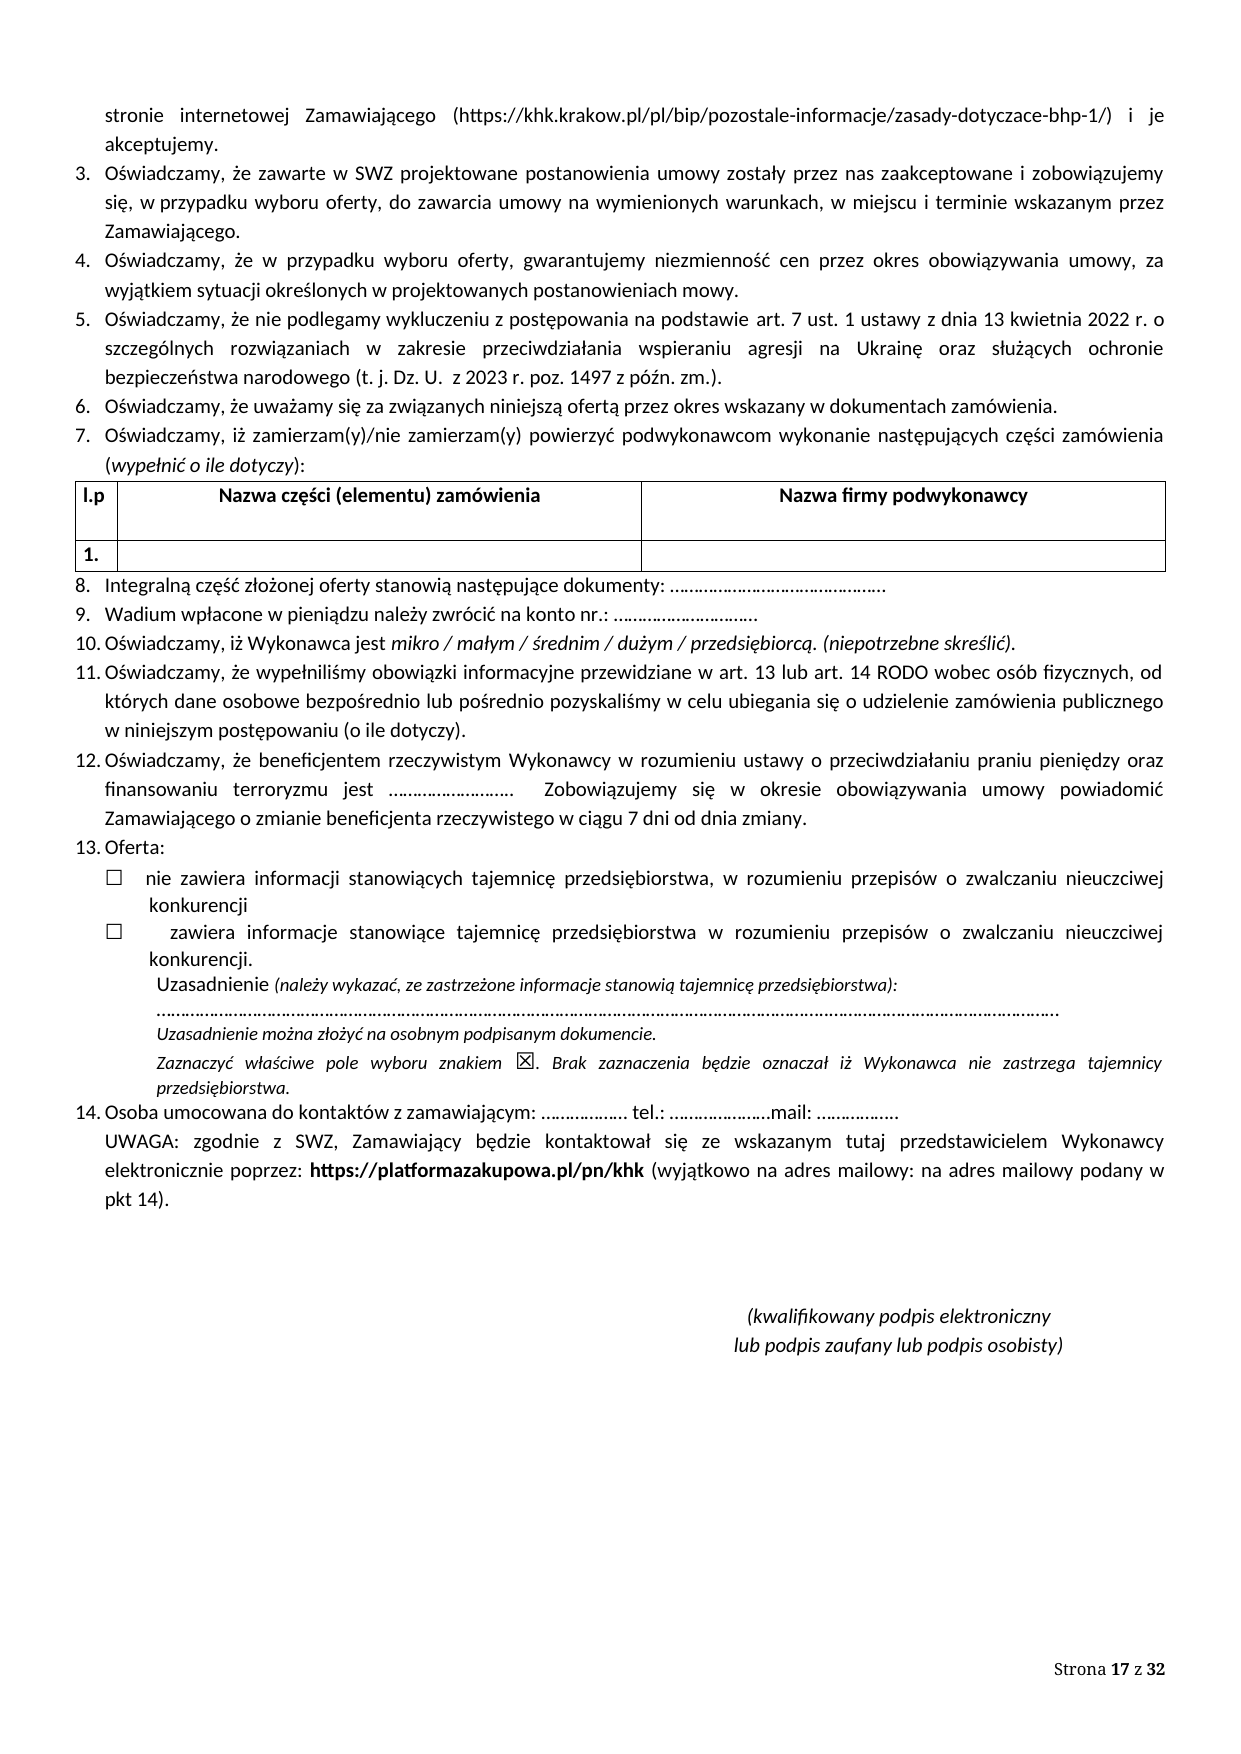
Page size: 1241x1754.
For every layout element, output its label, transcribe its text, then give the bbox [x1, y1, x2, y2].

text ☐ nie zawiera informacji stanowiących tajemnicę przedsiębiorstwa, w rozumieniu przepisów o zwalczaniu nieuczciwej konkurencji [104, 863, 1165, 917]
table_header l.p. [76, 482, 117, 540]
table_cell 1. [76, 541, 117, 571]
list Oświadczamy, iż Wykonawca jest mikro / małym / średnim / dużym / przedsiębiorcą. (niepotrzebne skreślić). [75, 630, 1165, 656]
list Oświadczamy, że w przypadku wyboru oferty, gwarantujemy niezmienność cen przez okres obowiązywania umowy, za wyjątkiem sytuacji określonych w projektowanych postanowieniach mowy. [75, 248, 1165, 302]
list Oświadczamy, iż zamierzam(y)/nie zamierzam(y) powierzyć podwykonawcom wykonanie następujących części zamówienia (wypełnić o ile dotyczy): [75, 423, 1165, 477]
list Wadium wpłacone w pieniądzu należy zwrócić na konto nr.: ………………………… [75, 601, 1165, 626]
text UWAGA: zgodnie z SWZ, Zamawiający będzie kontaktował się ze wskazanym tutaj przedstawicielem Wykonawcy elektronicznie poprzez: https://platformazakupowa.pl/pn/khk (wyjątkowo na adres mailowy: na adres mailowy podany w pkt 14). [104, 1128, 1165, 1212]
text Uzasadnienie (należy wykazać, ze zastrzeżone informacje stanowią tajemnicę przedsiębiorstwa): …………………………………………………………………………………………………………………………..………………………………………… [156, 971, 1165, 1022]
list Integralną część złożonej oferty stanowią następujące dokumenty: ……………………………………… [75, 572, 1165, 597]
list Oferta: [75, 834, 1165, 860]
list Oświadczamy, że zawarte w SWZ projektowane postanowienia umowy zostały przez nas zaakceptowane i zobowiązujemy się, w przypadku wyboru oferty, do zawarcia umowy na wymienionych warunkach, w miejscu i terminie wskazanym przez Zamawiającego. [75, 160, 1165, 244]
text Zaznaczyć właściwe pole wyboru znakiem ☒. Brak zaznaczenia będzie oznaczał iż Wykonawca nie zastrzega tajemnicy przedsiębiorstwa. [156, 1045, 1165, 1099]
table_header Nazwa części (elementu) zamówienia [118, 482, 641, 540]
list Oświadczamy, że beneficjentem rzeczywistym Wykonawcy w rozumieniu ustawy o przeciwdziałaniu praniu pieniędzy oraz finansowaniu terroryzmu jest …………………….. Zobowiązujemy się w okresie obowiązywania umowy powiadomić Zamawiającego o zmianie beneficjenta rzeczywistego w ciągu 7 dni od dnia zmiany. [75, 747, 1165, 831]
text lub podpis zaufany lub podpis osobisty) [634, 1332, 1165, 1358]
list Oświadczamy, że nie podlegamy wykluczeniu z postępowania na podstawie art. 7 ust. 1 ustawy z dnia 13 kwietnia 2022 r. o szczególnych rozwiązaniach w zakresie przeciwdziałania wspieraniu agresji na Ukrainę oraz służących ochronie bezpieczeństwa narodowego (t. j. Dz. U. z 2023 r. poz. 1497 z późn. zm.). [75, 306, 1165, 390]
list Oświadczamy, że uważamy się za związanych niniejszą ofertą przez okres wskazany w dokumentach zamówienia. [75, 393, 1165, 419]
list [75, 102, 1165, 156]
table_header Nazwa firmy podwykonawcy [642, 482, 1165, 540]
text (kwalifikowany podpis elektroniczny [634, 1303, 1165, 1329]
table_cell [118, 541, 641, 571]
text Uzasadnienie można złożyć na osobnym podpisanym dokumencie. [156, 1022, 1165, 1045]
table_cell [642, 541, 1165, 571]
list Osoba umocowana do kontaktów z zamawiającym: ……………… tel.: …………………mail: …………….. [75, 1099, 1165, 1124]
text ☐ zawiera informacje stanowiące tajemnicę przedsiębiorstwa w rozumieniu przepisów o zwalczaniu nieuczciwej konkurencji. [104, 917, 1165, 971]
list Oświadczamy, że wypełniliśmy obowiązki informacyjne przewidziane w art. 13 lub art. 14 RODO wobec osób fizycznych, od których dane osobowe bezpośrednio lub pośrednio pozyskaliśmy w celu ubiegania się o udzielenie zamówienia publicznego w niniejszym postępowaniu (o ile dotyczy). [75, 659, 1165, 743]
